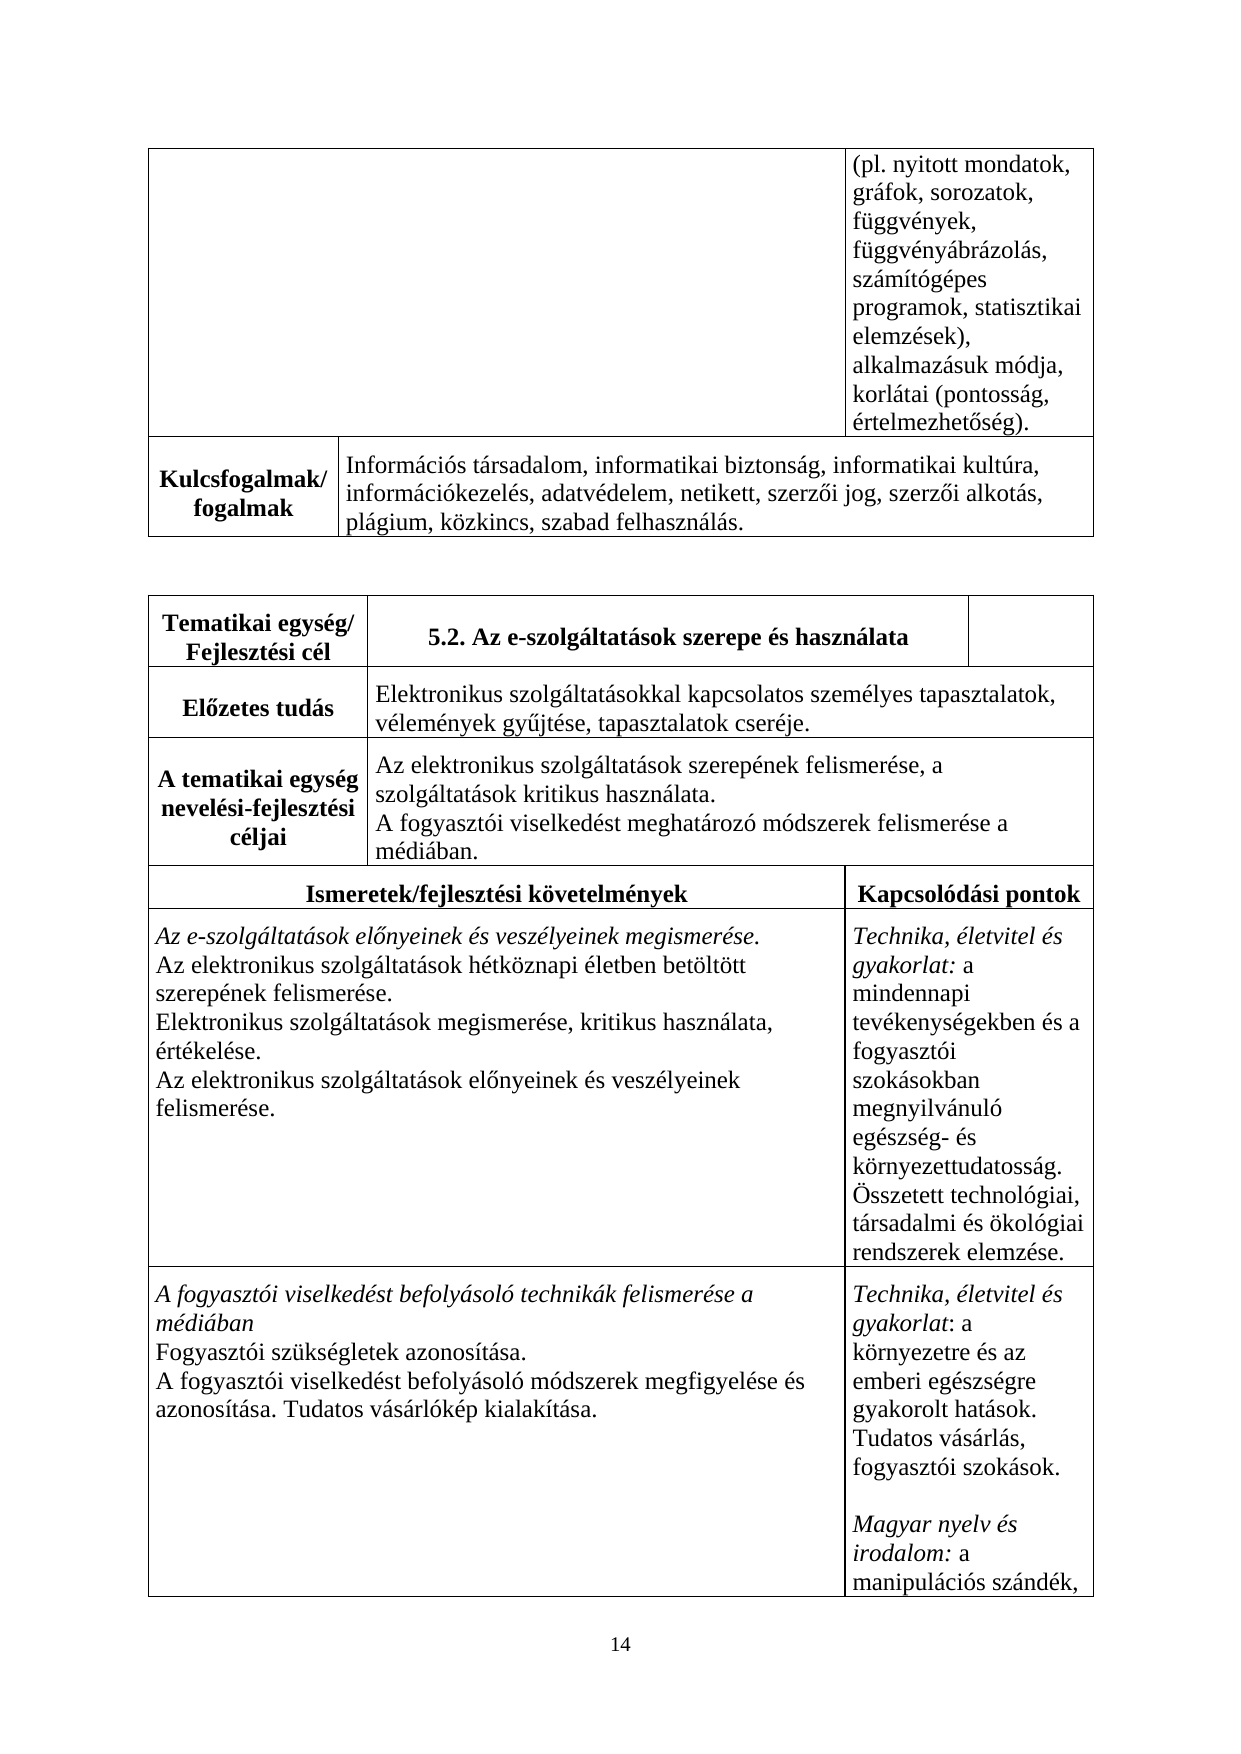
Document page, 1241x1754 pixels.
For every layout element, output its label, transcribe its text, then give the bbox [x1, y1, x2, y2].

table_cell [846, 149, 1093, 436]
table_header 5.2. Az e-szolgáltatások szerepe és használata [368, 596, 968, 666]
table_header [969, 596, 1093, 666]
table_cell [149, 149, 845, 436]
table_cell Elektronikus szolgáltatásokkal kapcsolatos személyes tapasztalatok, vélemények gyűjtése, tapasztalatok cseréje. [368, 667, 1093, 737]
table_cell Ismeretek/fejlesztési követelmények [149, 866, 844, 907]
table_cell Előzetes tudás [149, 667, 367, 737]
table_header Tematikai egység/ Fejlesztési cél [149, 596, 367, 666]
table_cell Technika, életvitel és gyakorlat: a mindennapi tevékenységekben és a fogyasztói szokásokban megnyilvánuló egészség- és környezettudatosság. Összetett technológiai, társadalmi és ökológiai rendszerek elemzése. [846, 909, 1093, 1266]
table_cell Információs társadalom, informatikai biztonság, informatikai kultúra, információkezelés, adatvédelem, netikett, szerzői jog, szerzői alkotás, plágium, közkincs, szabad felhasználás. [339, 437, 1093, 536]
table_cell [149, 1267, 844, 1596]
table_cell Az e-szolgáltatások előnyeinek és veszélyeinek megismerése. Az elektronikus szolgáltatások hétköznapi életben betöltött szerepének felismerése. Elektronikus szolgáltatások megismerése, kritikus használata, értékelése. Az elektronikus szolgáltatások előnyeinek és veszélyeinek felismerése. [149, 909, 844, 1266]
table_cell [846, 1267, 1093, 1596]
table_cell A tematikai egység nevelési-fejlesztési céljai [149, 738, 367, 865]
table_cell Az elektronikus szolgáltatások szerepének felismerése, a szolgáltatások kritikus használata. A fogyasztói viselkedést meghatározó módszerek felismerése a médiában. [368, 738, 1093, 865]
table_cell Kulcsfogalmak/ fogalmak [149, 437, 338, 536]
table_cell Kapcsolódási pontok [846, 866, 1093, 907]
